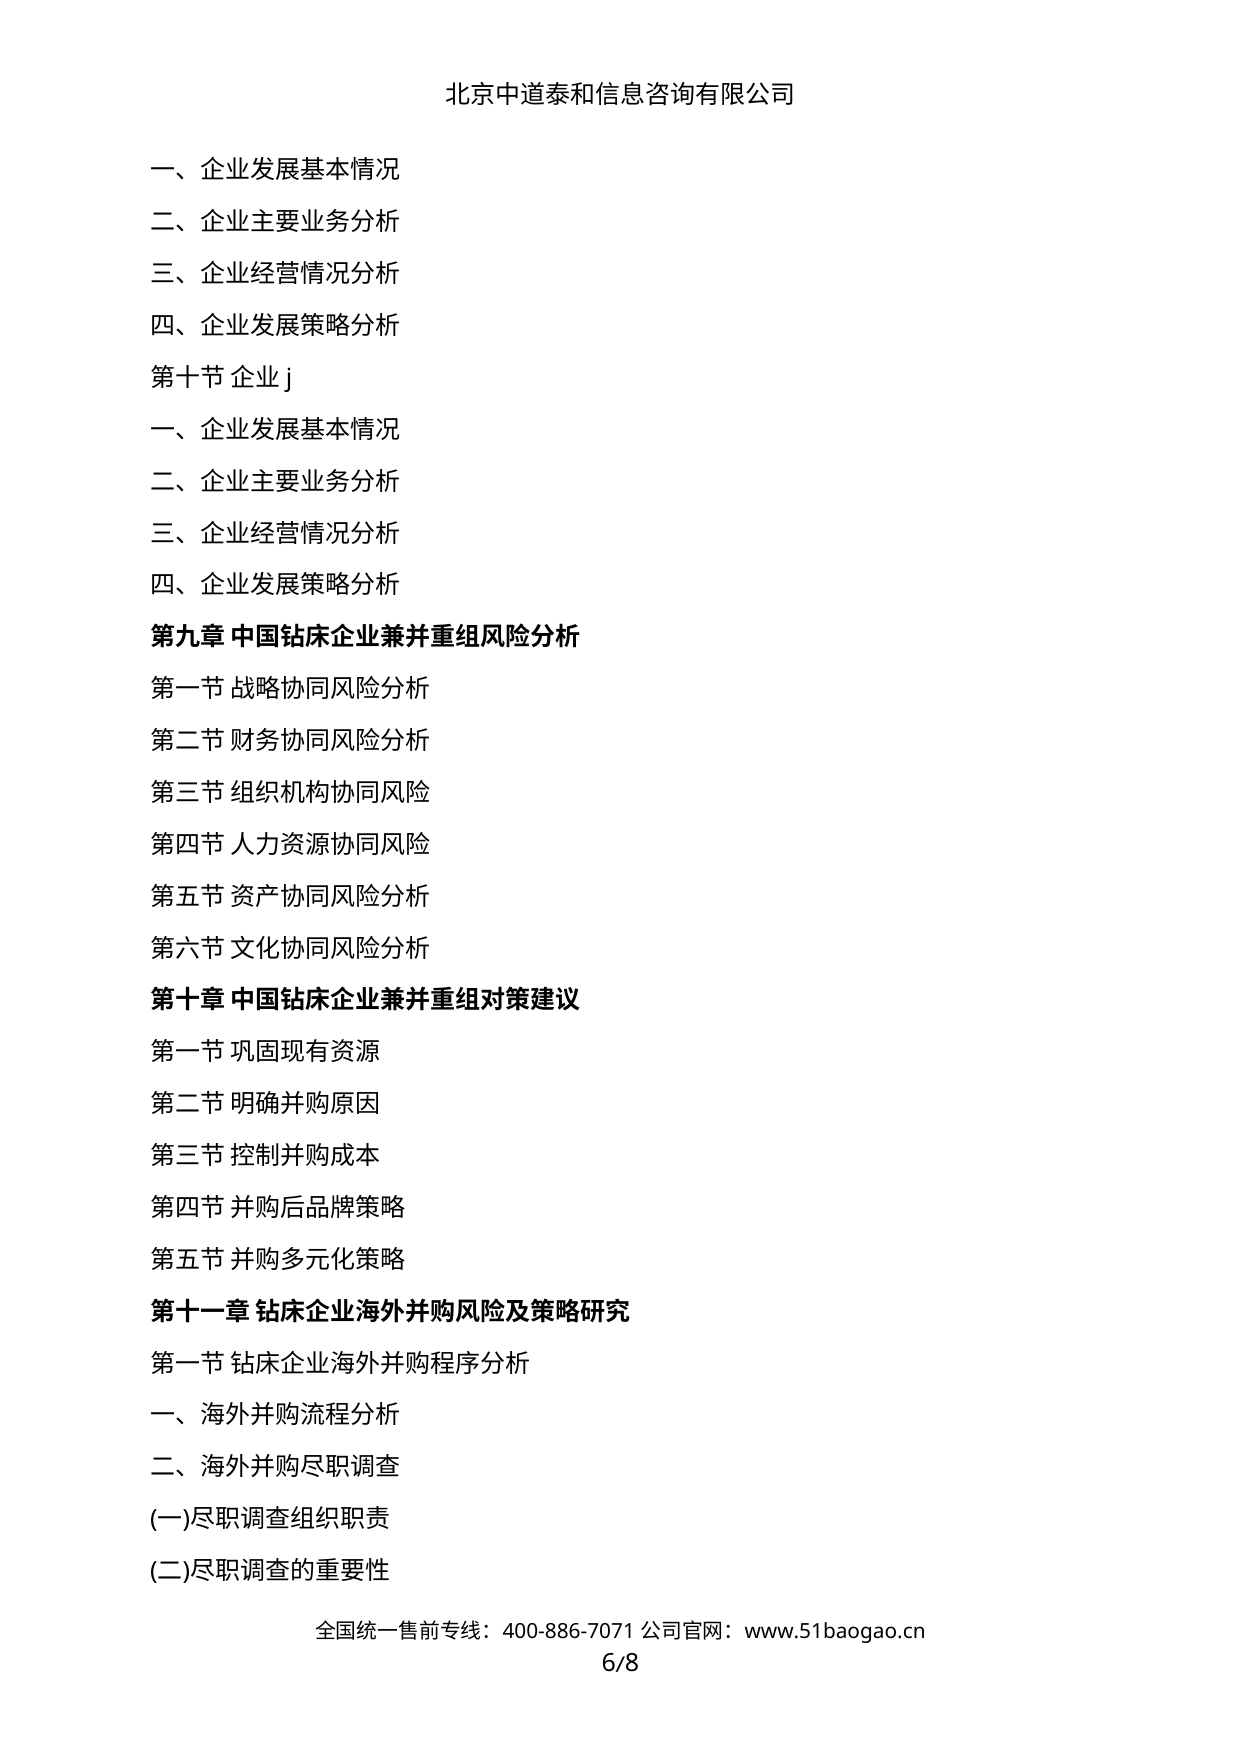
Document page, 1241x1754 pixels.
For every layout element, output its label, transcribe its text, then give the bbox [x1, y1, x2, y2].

text 二、海外并购尽职调查 [150, 1447, 1090, 1483]
text 四、企业发展策略分析 [150, 565, 1090, 601]
text 第二节 明确并购原因 [150, 1084, 1090, 1120]
text 一、企业发展基本情况 [150, 150, 1090, 186]
text 第五节 并购多元化策略 [150, 1239, 1090, 1276]
text 第三节 组织机构协同风险 [150, 772, 1090, 809]
text 三、企业经营情况分析 [150, 254, 1090, 290]
text 第四节 并购后品牌策略 [150, 1187, 1090, 1224]
text 第二节 财务协同风险分析 [150, 721, 1090, 757]
text (二)尽职调查的重要性 [150, 1551, 1090, 1587]
text 第四节 人力资源协同风险 [150, 824, 1090, 861]
text 第六节 文化协同风险分析 [150, 928, 1090, 964]
text 第十一章 钻床企业海外并购风险及策略研究 [150, 1291, 1090, 1327]
text 一、企业发展基本情况 [150, 409, 1090, 446]
text 第九章 中国钻床企业兼并重组风险分析 [150, 617, 1090, 653]
text 第五节 资产协同风险分析 [150, 876, 1090, 912]
text (一)尽职调查组织职责 [150, 1499, 1090, 1535]
text 二、企业主要业务分析 [150, 461, 1090, 497]
text 三、企业经营情况分析 [150, 513, 1090, 549]
text 第一节 钻床企业海外并购程序分析 [150, 1343, 1090, 1379]
text 四、企业发展策略分析 [150, 306, 1090, 342]
text 一、海外并购流程分析 [150, 1395, 1090, 1431]
text 第十节 企业j [150, 357, 1090, 394]
text 第一节 战略协同风险分析 [150, 669, 1090, 705]
text 第十章 中国钻床企业兼并重组对策建议 [150, 980, 1090, 1016]
text 二、企业主要业务分析 [150, 202, 1090, 238]
text 第一节 巩固现有资源 [150, 1032, 1090, 1068]
text 第三节 控制并购成本 [150, 1136, 1090, 1172]
